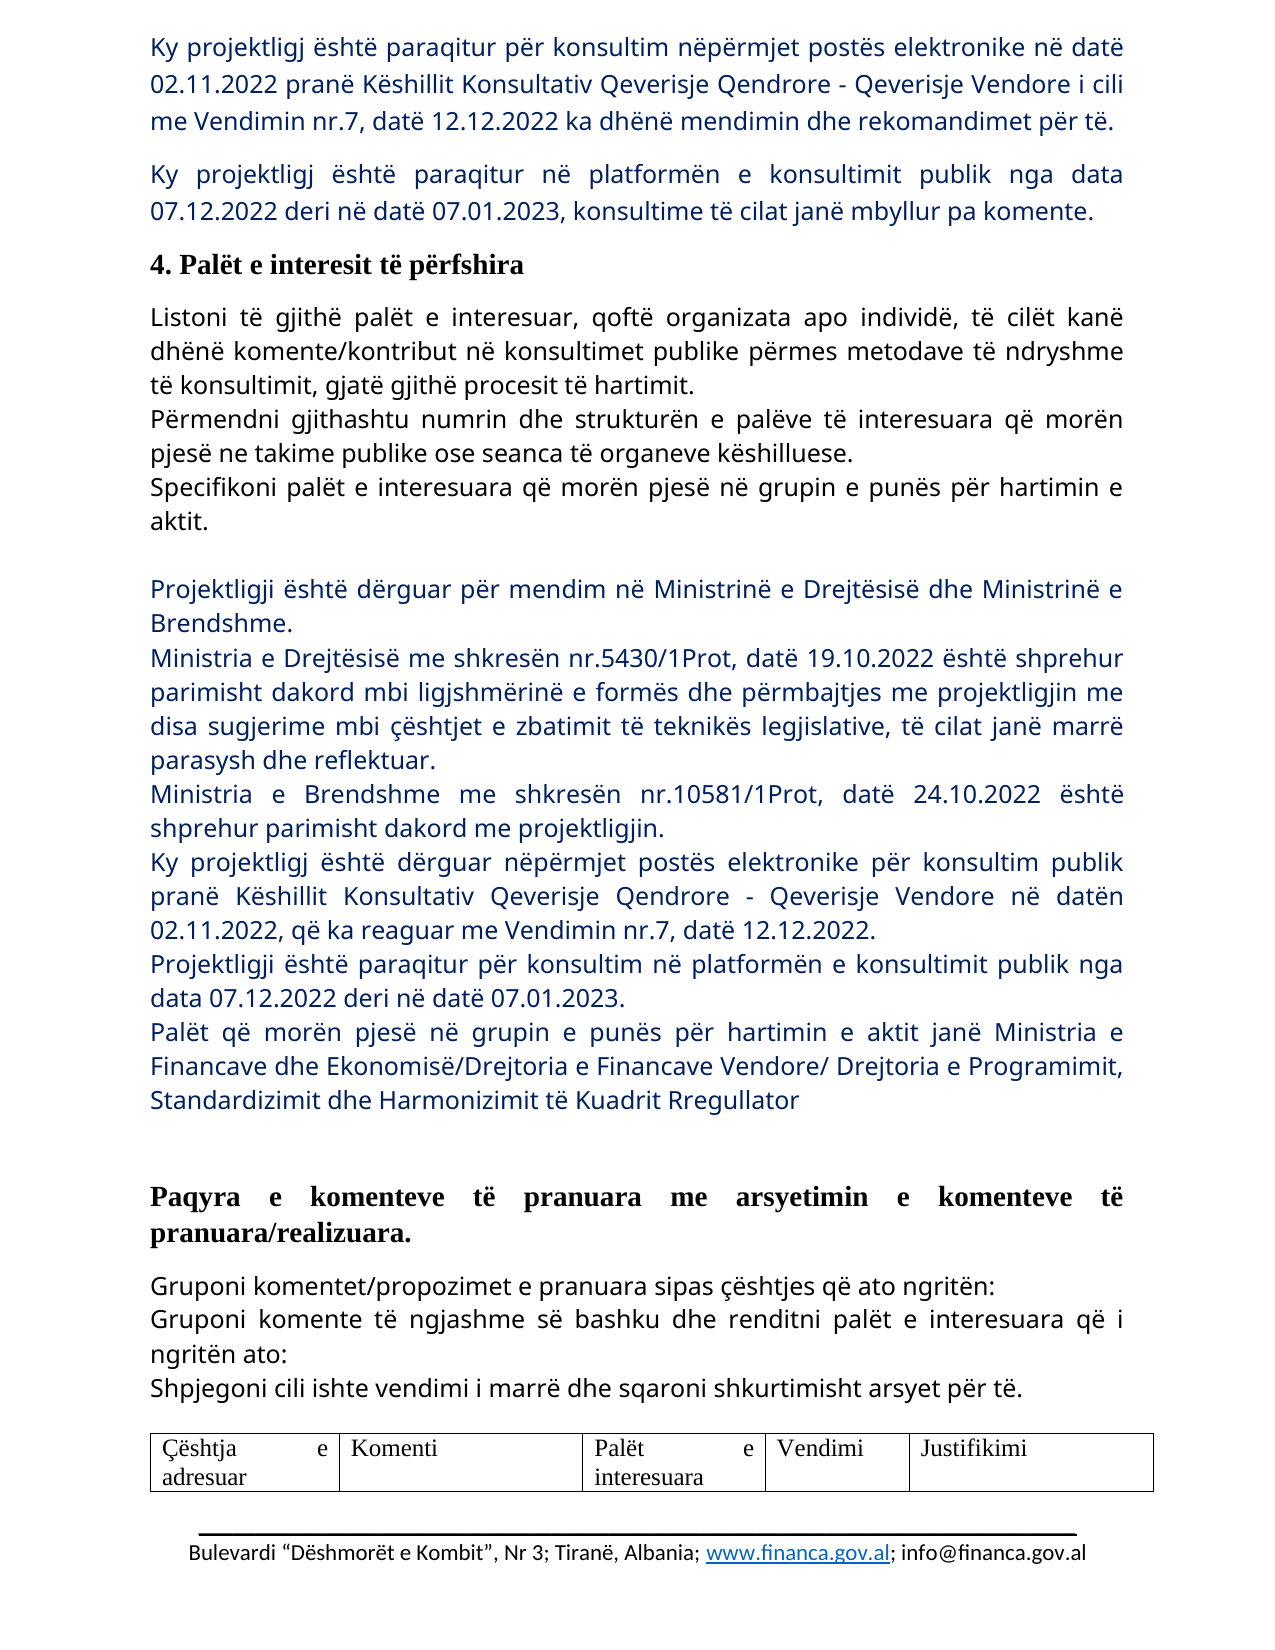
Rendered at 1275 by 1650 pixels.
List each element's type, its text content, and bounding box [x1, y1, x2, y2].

text Specifikoni palët e interesuara që morën pjesë në grupin e punës për hartimin e aktit. [150, 470, 1125, 538]
text Shpjegoni cili ishte vendimi i marrë dhe sqaroni shkurtimisht arsyet për të. [150, 1370, 1125, 1404]
text Ministria e Drejtësisë me shkresën nr.5430/1Prot, datë 19.10.2022 është shprehur parimisht dakord mbi ligjshmërinë e formës dhe përmbajtjes me projektligjin me disa sugjerime mbi çështjet e zbatimit të teknikës legjislative, të cilat janë marrë parasysh dhe reflektuar. [150, 640, 1125, 776]
text Ministria e Brendshme me shkresën nr.10581/1Prot, datë 24.10.2022 është shprehur parimisht dakord me projektligjin. [150, 776, 1125, 844]
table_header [340, 1434, 582, 1491]
text Gruponi komentet/propozimet e pranuara sipas çështjes që ato ngritën: [150, 1268, 1125, 1302]
text Gruponi komente të ngjashme së bashku dhe renditni palët e interesuara që i ngritën ato: [150, 1302, 1125, 1370]
text Ky projektligj është dërguar nëpërmjet postës elektronike për konsultim publik pranë Këshillit Konsultativ Qeverisje Qendrore - Qeverisje Vendore në datën 02.11.2022, që ka reaguar me Vendimin nr.7, datë 12.12.2022. [150, 844, 1125, 947]
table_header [583, 1434, 765, 1491]
text Projektligji është dërguar për mendim në Ministrinë e Drejtësisë dhe Ministrinë e Brendshme. [150, 572, 1125, 640]
text Paqyra e komenteve të pranuara me arsyetimin e komenteve të pranuara/realizuara. [150, 1179, 1125, 1249]
text Ky projektligj është paraqitur në platformën e konsultimit publik nga data 07.12.2022 deri në datë 07.01.2023, konsultime të cilat janë mbyllur pa komente. [150, 157, 1125, 227]
text Listoni të gjithë palët e interesuar, qoftë organizata apo individë, të cilët kanë dhënë komente/kontribut në konsultimet publike përmes metodave të ndryshme të konsultimit, gjatë gjithë procesit të hartimit. [150, 299, 1125, 402]
table_header Justifikimi [910, 1434, 1153, 1491]
text Palët që morën pjesë në grupin e punës për hartimin e aktit janë Ministria e Financave dhe Ekonomisë/Drejtoria e Financave Vendore/ Drejtoria e Programimit, Standardizimit dhe Harmonizimit të Kuadrit Rregullator [150, 1015, 1125, 1117]
text Përmendni gjithashtu numrin dhe strukturën e palëve të interesuara që morën pjesë ne takime publike ose seanca të organeve këshilluese. [150, 402, 1125, 470]
text 4. Palët e interesit të përfshira [150, 247, 1125, 280]
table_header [766, 1434, 909, 1491]
text Projektligji është paraqitur për konsultim në platformën e konsultimit publik nga data 07.12.2022 deri në datë 07.01.2023. [150, 947, 1125, 1015]
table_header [151, 1434, 339, 1491]
text Ky projektligj është paraqitur për konsultim nëpërmjet postës elektronike në datë 02.11.2022 pranë Këshillit Konsultativ Qeverisje Qendrore - Qeverisje Vendore i cili me Vendimin nr.7, datë 12.12.2022 ka dhënë mendimin dhe rekomandimet për të. [150, 29, 1125, 137]
